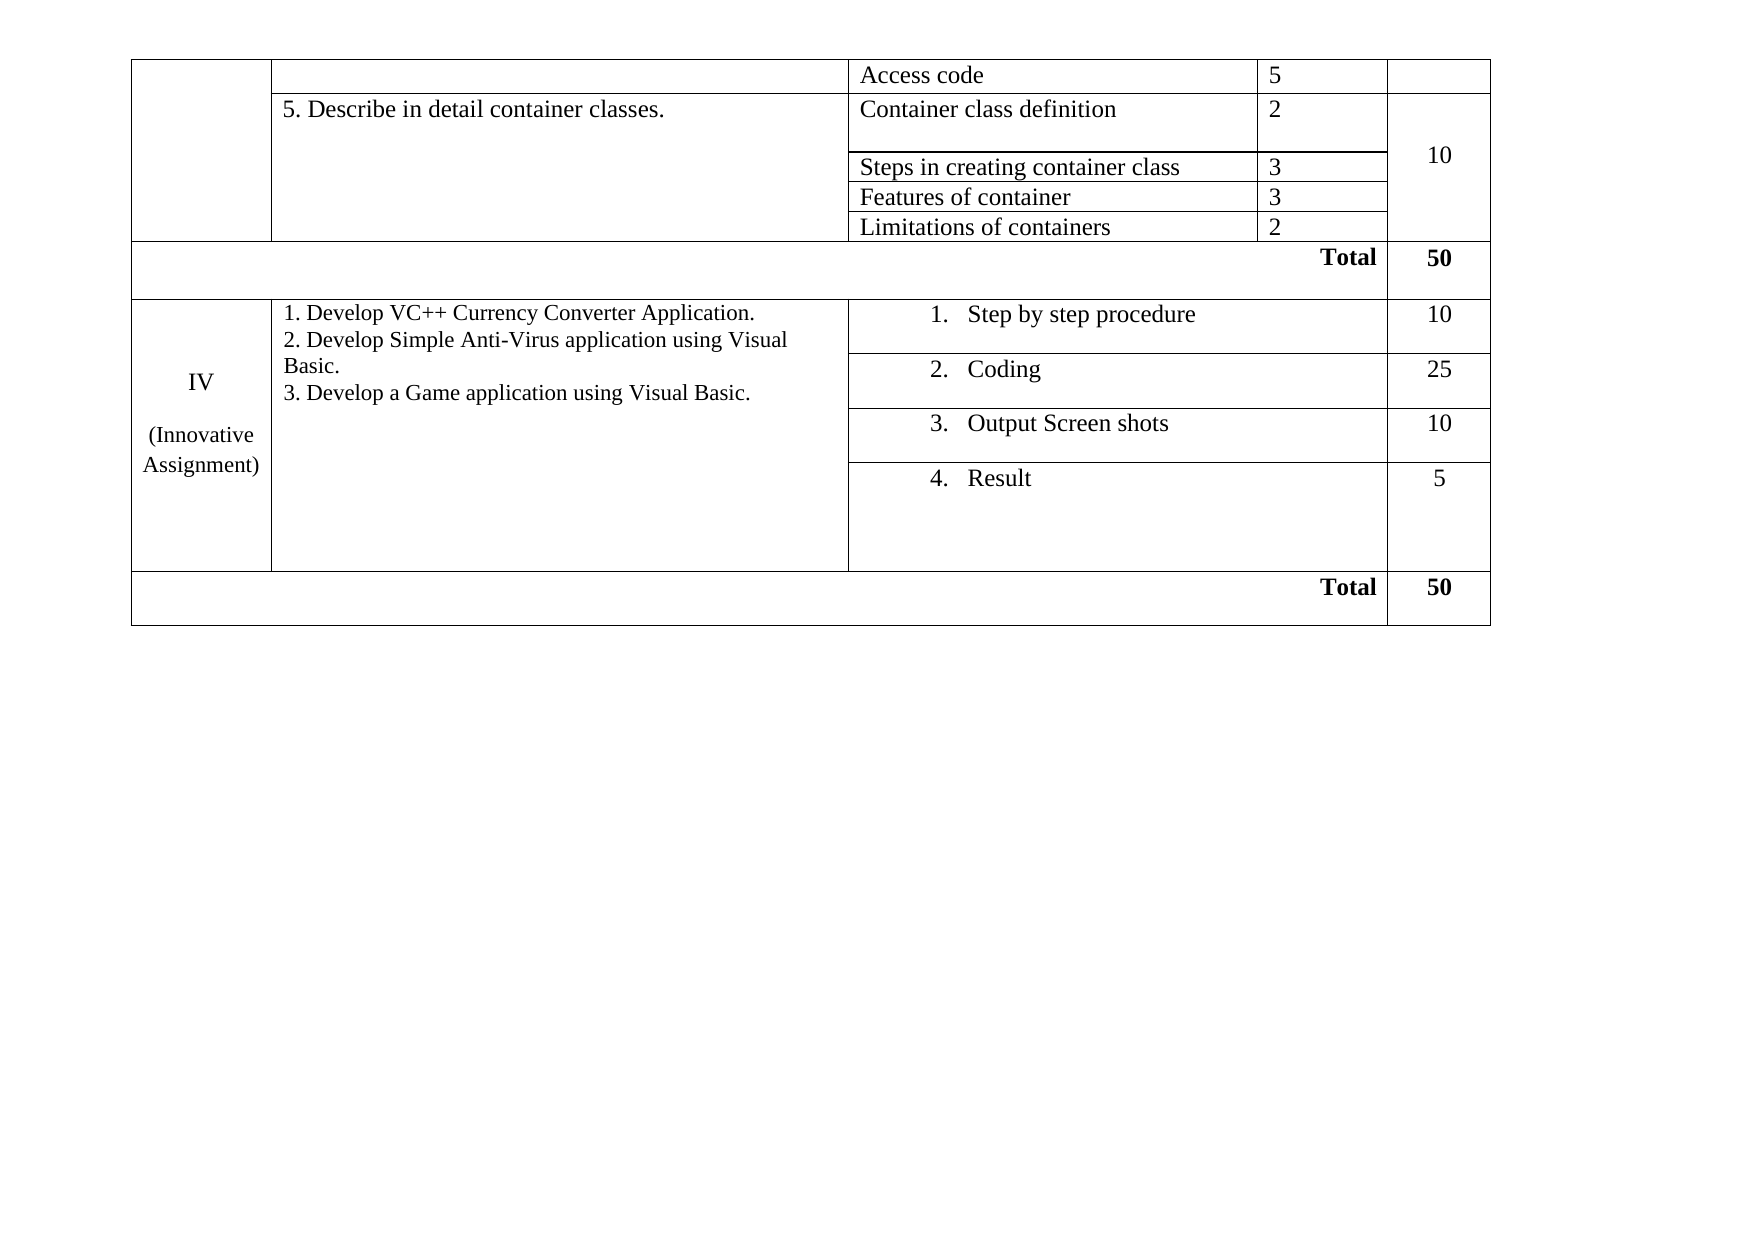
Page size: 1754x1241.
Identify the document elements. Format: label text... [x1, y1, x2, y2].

table_cell 10 [1388, 94, 1490, 241]
table_cell Total [132, 242, 1387, 298]
table_cell 25 [1388, 354, 1490, 407]
table_cell Step by step procedure [849, 300, 1387, 353]
table_cell 5. Describe in detail container classes. [272, 94, 848, 241]
table_cell 5 [1388, 463, 1490, 571]
table_cell Features of container [849, 182, 1257, 211]
table_cell 10 [1388, 409, 1490, 462]
table_cell 1. Develop VC++ Currency Converter Application. 2. Develop Simple Anti-Virus application using Visual Basic. 3. Develop a Game application using Visual Basic. [272, 300, 848, 571]
table_cell 3 [1258, 153, 1387, 181]
table_cell 50 [1388, 572, 1490, 625]
table_cell Output Screen shots [849, 409, 1387, 462]
table_cell 10 [1388, 300, 1490, 353]
table_cell Steps in creating container class [849, 153, 1257, 181]
table_cell Total [132, 572, 1387, 625]
table_cell Coding [849, 354, 1387, 407]
table_cell 3 [1258, 182, 1387, 211]
table_cell Limitations of containers [849, 212, 1257, 241]
table_cell 5 [1258, 60, 1387, 93]
table_cell Container class definition [849, 94, 1257, 151]
table_cell IV (Innovative Assignment) [132, 300, 271, 571]
table_cell 50 [1388, 242, 1490, 298]
table_cell Access code [849, 60, 1257, 93]
table_cell Result [849, 463, 1387, 571]
table_cell 2 [1258, 212, 1387, 241]
table_cell 2 [1258, 94, 1387, 151]
